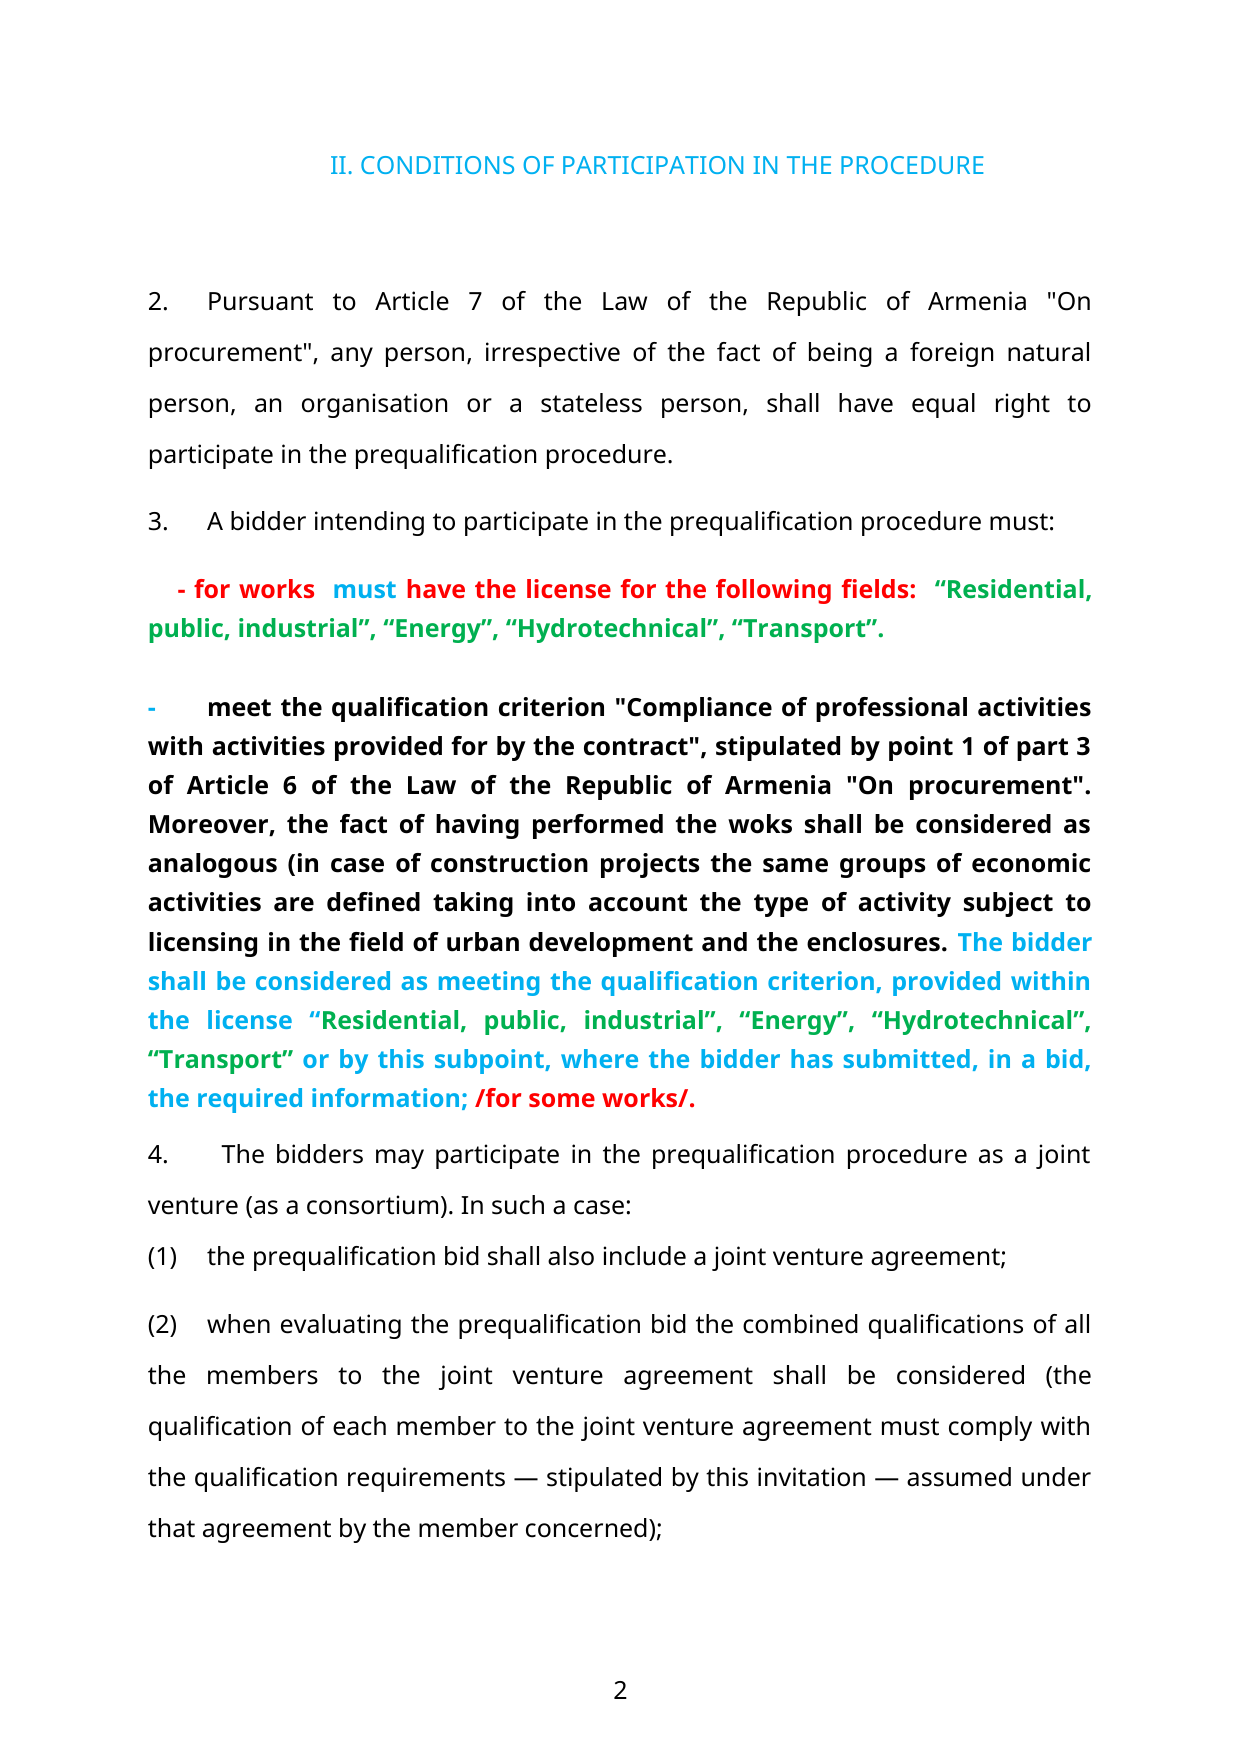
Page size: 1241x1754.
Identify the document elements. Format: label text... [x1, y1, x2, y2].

text (1) the prequalification bid shall also include a joint venture agreement; [148, 1239, 1092, 1273]
text - meet the qualification criterion "Compliance of professional activities with activities provided for by the contract", stipulated by point 1 of part 3 of Article 6 of the Law of the Republic of Armenia "On procurement". Moreover, the fact of having performed the woks shall be considered as analogous (in case of construction projects the same groups of economic activities are defined taking into account the type of activity subject to licensing in the field of urban development and the enclosures. The bidder shall be considered as meeting the qualification criterion, provided within the license “Residential, public, industrial”, “Energy”, “Hydrotechnical”, “Transport” or by this subpoint, where the bidder has submitted, in a bid, the required information; /for some works/. [148, 689, 1092, 1115]
text (2) when evaluating the prequalification bid the combined qualifications of all the members to the joint venture agreement shall be considered (the qualification of each member to the joint venture agreement must comply with the qualification requirements — stipulated by this invitation — assumed under that agreement by the member concerned); [148, 1306, 1092, 1545]
text 2. Pursuant to Article 7 of the Law of the Republic of Armenia "On procurement", any person, irrespective of the fact of being a foreign natural person, an organisation or a stateless person, shall have equal right to participate in the prequalification procedure. [148, 283, 1092, 470]
text II. CONDITIONS OF PARTICIPATION IN THE PROCEDURE [148, 148, 1092, 182]
text 4. The bidders may participate in the prequalification procedure as a joint venture (as a consortium). In such a case: [148, 1137, 1092, 1222]
text - for works must have the license for the following fields: “Residential, public, industrial”, “Energy”, “Hydrotechnical”, “Transport”. [148, 572, 1092, 645]
text 3. A bidder intending to participate in the prequalification procedure must: [148, 504, 1092, 538]
